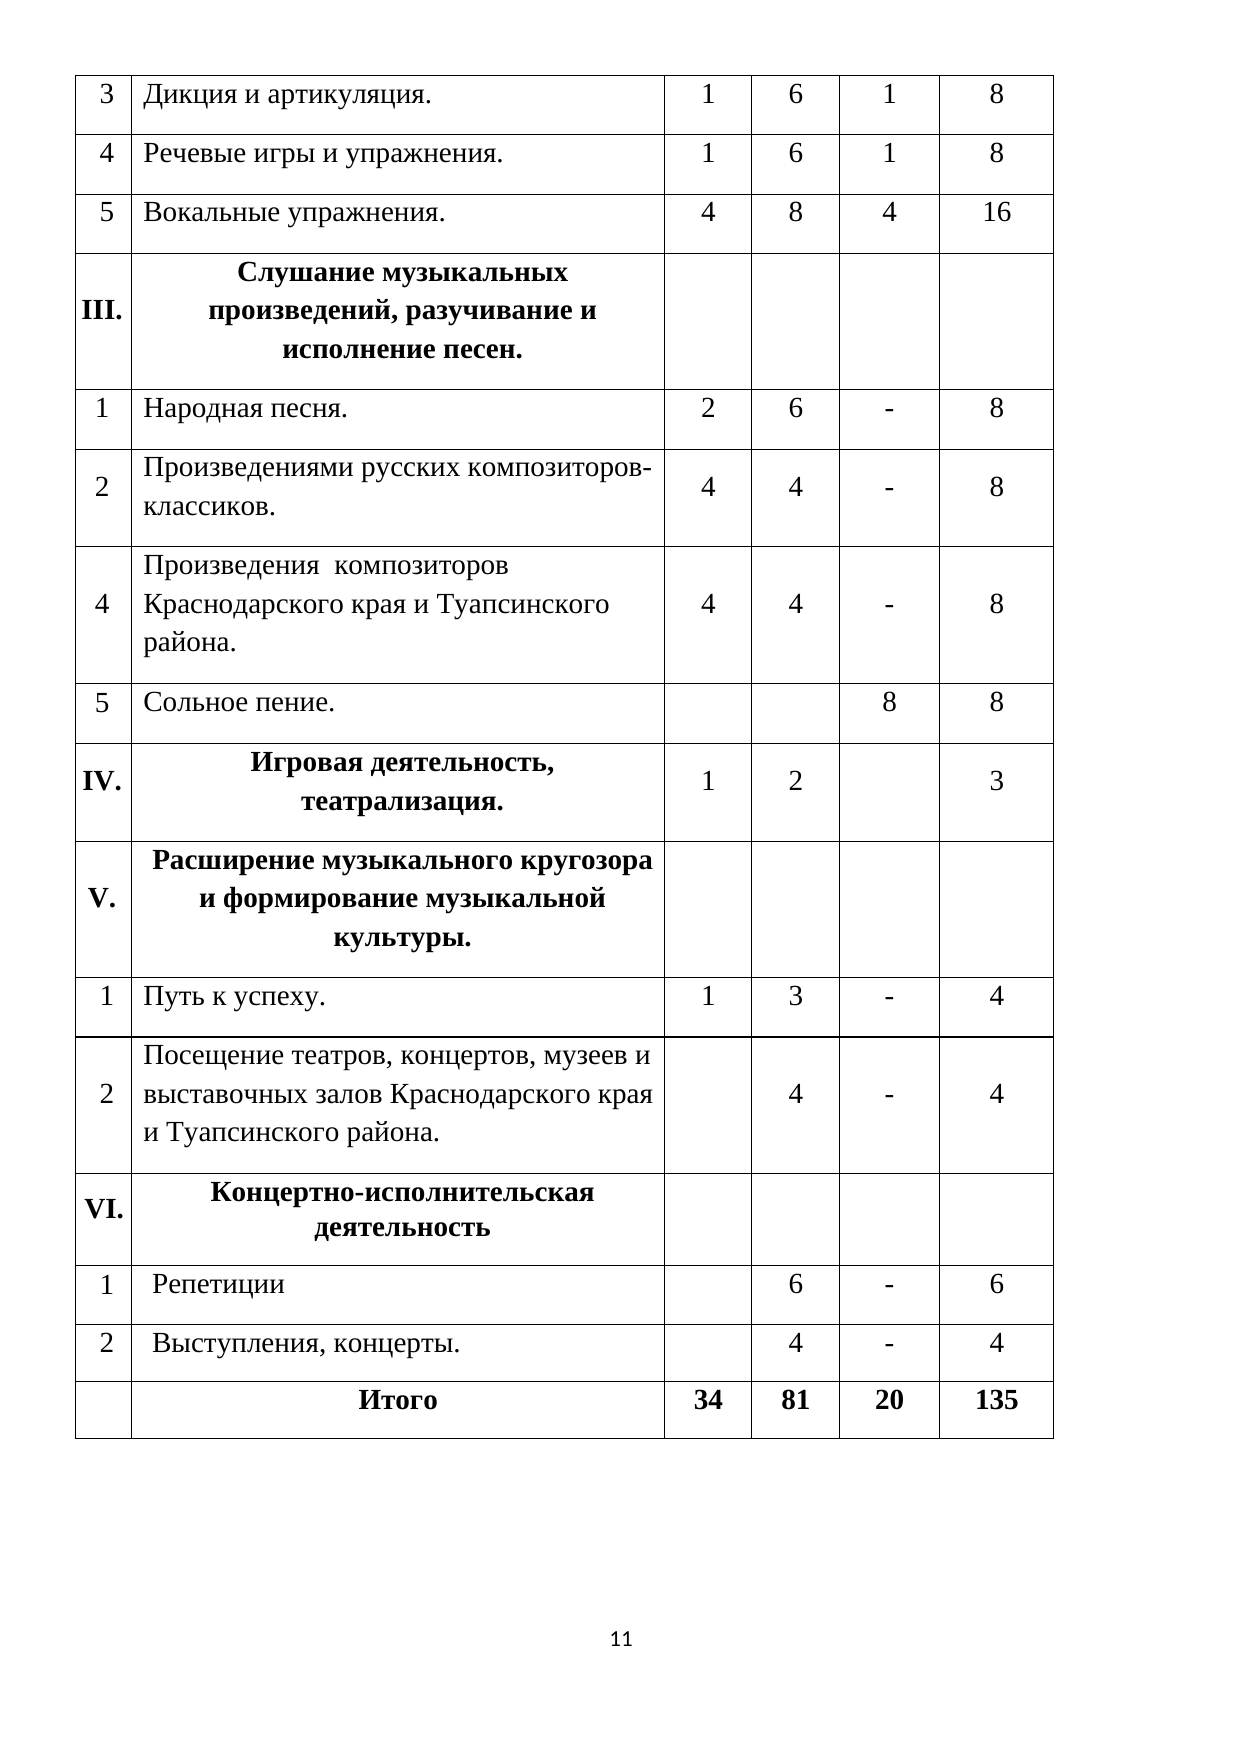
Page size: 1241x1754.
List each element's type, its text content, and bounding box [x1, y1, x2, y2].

table_cell 8 [752, 195, 839, 253]
table_cell - [840, 390, 939, 448]
table_cell Народная песня. [132, 390, 664, 448]
table_cell 2 [665, 390, 751, 448]
table_cell - [840, 1325, 939, 1381]
table_cell 4 [940, 1038, 1053, 1173]
table_cell Концертно-исполнительская деятельность [132, 1174, 664, 1265]
table_cell 1 [665, 76, 751, 134]
table_cell [752, 684, 839, 743]
table_cell Расширение музыкального кругозора и формирование музыкальной культуры. [132, 842, 664, 977]
table_cell - [840, 1038, 939, 1173]
table_cell 8 [940, 450, 1053, 546]
table_cell Репетиции [132, 1266, 664, 1324]
table_cell [940, 254, 1053, 389]
table_cell V. [76, 842, 131, 977]
table_cell [840, 744, 939, 841]
table_cell [665, 1266, 751, 1324]
table_cell Речевые игры и упражнения. [132, 135, 664, 193]
table_cell [665, 842, 751, 977]
table_cell [752, 1174, 839, 1265]
table_cell 4 [940, 1325, 1053, 1381]
table_cell [840, 1174, 939, 1265]
table_cell 8 [940, 135, 1053, 193]
table_cell 4 [76, 547, 131, 683]
table_cell Вокальные упражнения. [132, 195, 664, 253]
table_cell 8 [940, 547, 1053, 683]
table_cell 4 [665, 450, 751, 546]
table_cell 1 [665, 744, 751, 841]
table_cell Сольное пение. [132, 684, 664, 743]
table_cell 81 [752, 1382, 839, 1438]
table_cell Итого [132, 1382, 664, 1438]
table_cell 4 [752, 1325, 839, 1381]
table_cell 4 [940, 978, 1053, 1036]
table_cell [665, 254, 751, 389]
table_cell 6 [752, 135, 839, 193]
table_cell 8 [940, 684, 1053, 743]
table_cell Выступления, концерты. [132, 1325, 664, 1381]
table_cell Произведения композиторов Краснодарского края и Туапсинского района. [132, 547, 664, 683]
table_cell - [840, 547, 939, 683]
table_cell [665, 1325, 751, 1381]
table_cell 5 [76, 195, 131, 253]
table_cell [752, 254, 839, 389]
table_cell 6 [752, 390, 839, 448]
table_cell 4 [665, 195, 751, 253]
table_cell - [840, 450, 939, 546]
table_cell 20 [840, 1382, 939, 1438]
table_cell III. [76, 254, 131, 389]
table_cell 4 [752, 1038, 839, 1173]
table_cell [76, 1382, 131, 1438]
table_cell 1 [665, 978, 751, 1036]
table_cell 8 [940, 76, 1053, 134]
table_cell 2 [76, 450, 131, 546]
table_cell 4 [752, 547, 839, 683]
table_cell [840, 842, 939, 977]
table_cell IV. [76, 744, 131, 841]
table_cell 1 [76, 390, 131, 448]
table_cell 16 [940, 195, 1053, 253]
table_cell 8 [840, 684, 939, 743]
table_cell VI. [76, 1174, 131, 1265]
table_cell 2 [752, 744, 839, 841]
table_cell 1 [840, 76, 939, 134]
table_cell 135 [940, 1382, 1053, 1438]
table_cell 6 [752, 1266, 839, 1324]
table_cell 1 [840, 135, 939, 193]
table_cell 2 [76, 1038, 131, 1173]
table_cell [752, 842, 839, 977]
table_cell 1 [665, 135, 751, 193]
table_cell [665, 1038, 751, 1173]
table_cell 34 [665, 1382, 751, 1438]
table_cell [665, 684, 751, 743]
table_cell Путь к успеху. [132, 978, 664, 1036]
table_cell 3 [940, 744, 1053, 841]
table_cell [840, 254, 939, 389]
table_cell 1 [76, 1266, 131, 1324]
table_cell 5 [76, 684, 131, 743]
table_cell 3 [752, 978, 839, 1036]
table_cell - [840, 978, 939, 1036]
table_cell [940, 1174, 1053, 1265]
table_cell 6 [752, 76, 839, 134]
table_cell [940, 842, 1053, 977]
table_cell 4 [665, 547, 751, 683]
table_cell 1 [76, 978, 131, 1036]
table_cell Дикция и артикуляция. [132, 76, 664, 134]
table_cell Посещение театров, концертов, музеев и выставочных залов Краснодарского края и Туапсинского района. [132, 1038, 664, 1173]
table_cell Произведениями русских композиторов- классиков. [132, 450, 664, 546]
table_cell 2 [76, 1325, 131, 1381]
table_cell 3 [76, 76, 131, 134]
table_cell 4 [840, 195, 939, 253]
table_cell Слушание музыкальных произведений, разучивание и исполнение песен. [132, 254, 664, 389]
table_cell 6 [940, 1266, 1053, 1324]
table_cell 4 [752, 450, 839, 546]
table_cell - [840, 1266, 939, 1324]
table_cell 8 [940, 390, 1053, 448]
table_cell [665, 1174, 751, 1265]
table_cell Игровая деятельность, театрализация. [132, 744, 664, 841]
table_cell 4 [76, 135, 131, 193]
